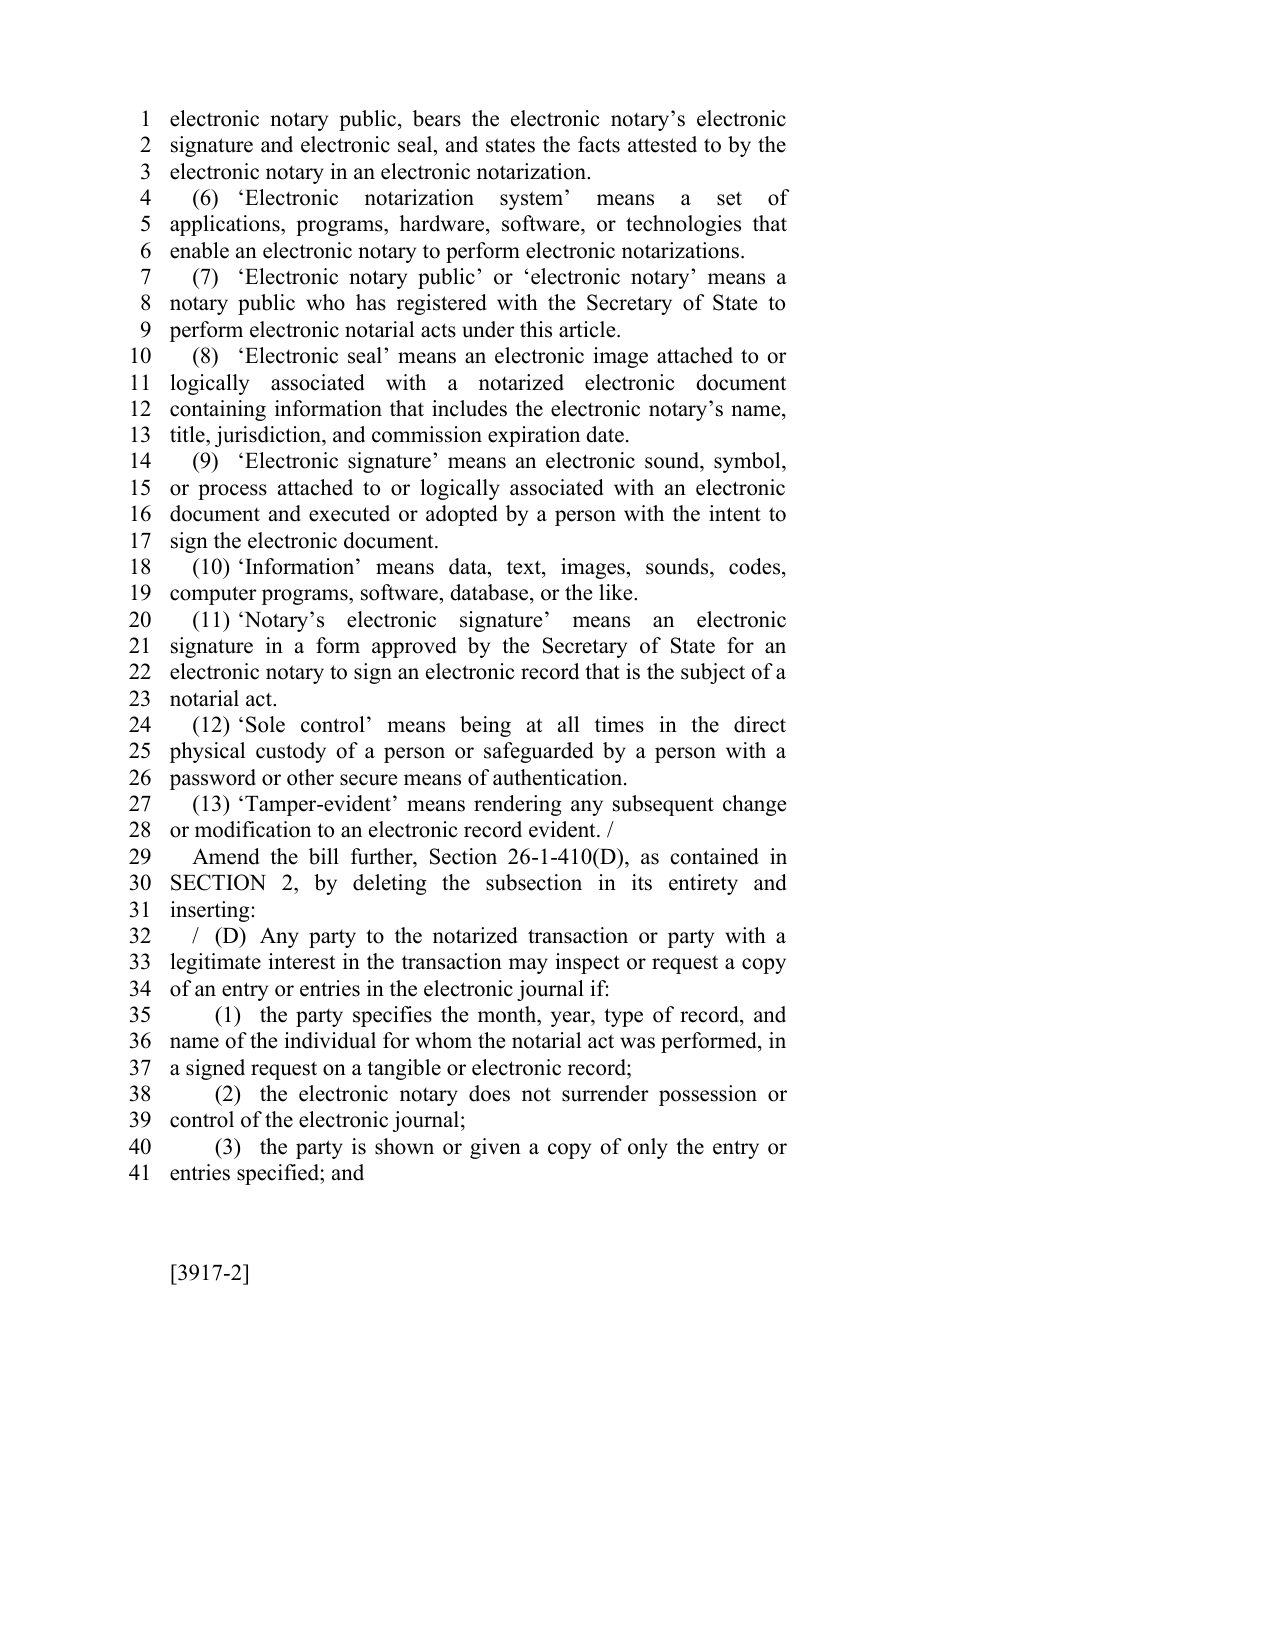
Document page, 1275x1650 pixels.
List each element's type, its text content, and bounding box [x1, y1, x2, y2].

text / (D) Any party to the notarized transaction or party with a legitimate interest in the transaction may inspect or request a copy of an entry or entries in the electronic journal if: [169, 922, 787, 1001]
text (3) the party is shown or given a copy of only the entry or entries specified; and [169, 1133, 787, 1186]
text (7) ‘Electronic notary public’ or ‘electronic notary’ means a notary public who has registered with the Secretary of State to perform electronic notarial acts under this article. [169, 263, 787, 342]
text (9) ‘Electronic signature’ means an electronic sound, symbol, or process attached to or logically associated with an electronic document and executed or adopted by a person with the intent to sign the electronic document. [169, 448, 787, 553]
text (8) ‘Electronic seal’ means an electronic image attached to or logically associated with a notarized electronic document containing information that includes the electronic notary’s name, title, jurisdiction, and commission expiration date. [169, 342, 787, 448]
text (11) ‘Notary’s electronic signature’ means an electronic signature in a form approved by the Secretary of State for an electronic notary to sign an electronic record that is the subject of a notarial act. [169, 606, 787, 711]
text (13) ‘Tamper-evident’ means rendering any subsequent change or modification to an electronic record evident. / [169, 790, 787, 843]
text (1) the party specifies the month, year, type of record, and name of the individual for whom the notarial act was performed, in a signed request on a tangible or electronic record; [169, 1001, 787, 1080]
text Amend the bill further, Section 26-1-410(D), as contained in SECTION 2, by deleting the subsection in its entirety and inserting: [169, 843, 787, 922]
text (12) ‘Sole control’ means being at all times in the direct physical custody of a person or safeguarded by a person with a password or other secure means of authentication. [169, 711, 787, 790]
text (10) ‘Information’ means data, text, images, sounds, codes, computer programs, software, database, or the like. [169, 553, 787, 606]
text (2) the electronic notary does not surrender possession or control of the electronic journal; [169, 1080, 787, 1133]
text (6) ‘Electronic notarization system’ means a set of applications, programs, hardware, software, or technologies that enable an electronic notary to perform electronic notarizations. [169, 184, 787, 263]
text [169, 105, 787, 184]
